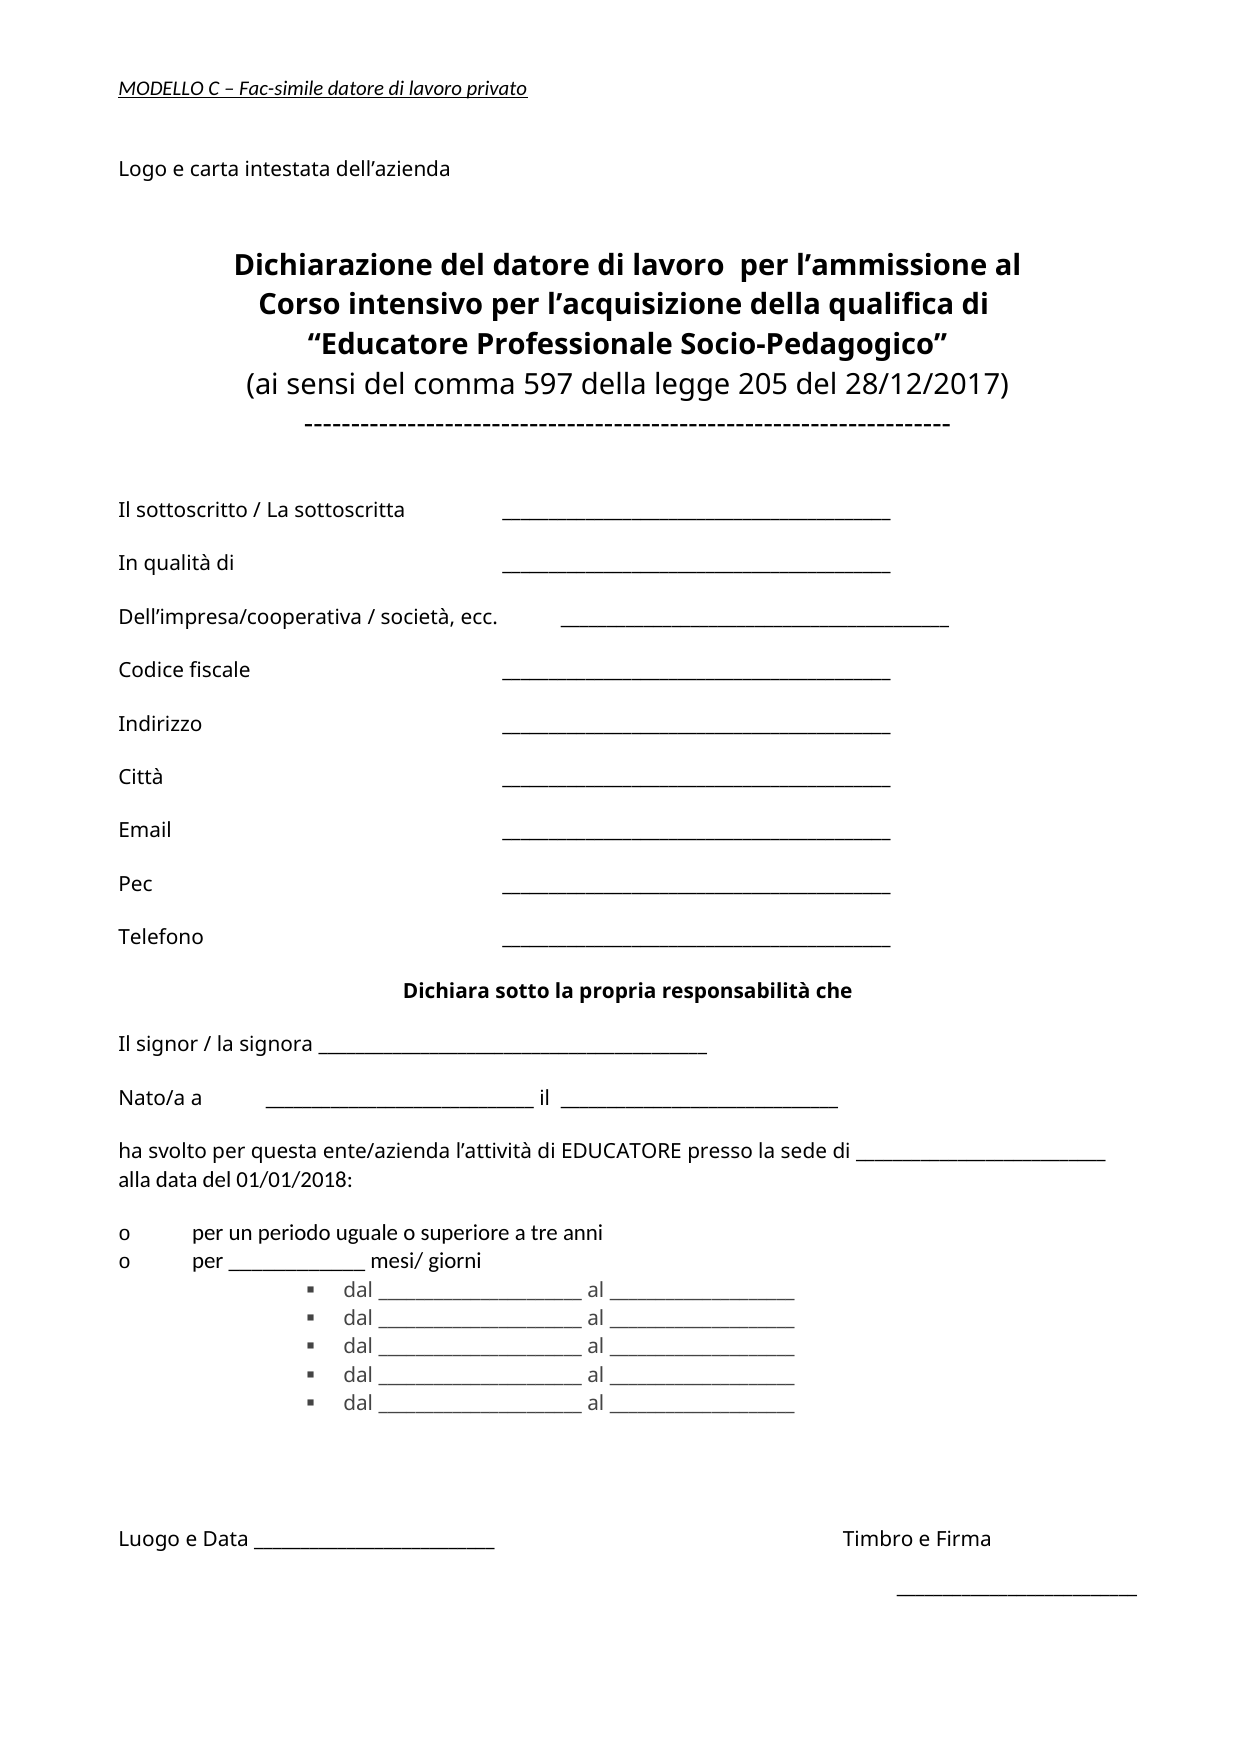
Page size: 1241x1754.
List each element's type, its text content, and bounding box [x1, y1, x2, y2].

text Il signor / la signora __________________________________________ [118, 1029, 1137, 1058]
text In qualità di __________________________________________ [118, 548, 1137, 577]
text Email __________________________________________ [118, 816, 1137, 844]
text Indirizzo __________________________________________ [118, 709, 1137, 737]
list per ____________ mesi/ giorni [118, 1246, 1137, 1275]
list dal ______________________ al ____________________ [306, 1388, 1137, 1417]
text Nato/a a _____________________________ il ______________________________ [118, 1083, 1137, 1111]
text Città __________________________________________ [118, 762, 1137, 791]
text Codice fiscale __________________________________________ [118, 655, 1137, 684]
text Dichiara sotto la propria responsabilità che [118, 976, 1137, 1004]
text Dell’impresa/cooperativa / società, ecc. __________________________________________ [118, 602, 1137, 630]
list dal ______________________ al ____________________ [306, 1332, 1137, 1360]
list dal ______________________ al ____________________ [306, 1360, 1137, 1388]
text Pec __________________________________________ [118, 869, 1137, 897]
text Logo e carta intestata dell’azienda [118, 154, 1137, 182]
list per un periodo uguale o superiore a tre anni [118, 1218, 1137, 1246]
text __________________________ [118, 1572, 1137, 1600]
text Dichiarazione del datore di lavoro per l’ammissione al Corso intensivo per l’acquisizione della qualifica di “Educatore Professionale Socio-Pedagogico” (ai sensi del comma 597 della legge 205 del 28/12/2017) --------------------------------------------------------------------- [118, 244, 1137, 442]
list dal ______________________ al ____________________ [306, 1275, 1137, 1303]
list dal ______________________ al ____________________ [306, 1303, 1137, 1332]
text Telefono __________________________________________ [118, 922, 1137, 951]
text Luogo e Data __________________________ Timbro e Firma [118, 1524, 1137, 1552]
text ha svolto per questa ente/azienda l’attività di EDUCATORE presso la sede di ___________________________ alla data del 01/01/2018: [118, 1136, 1137, 1193]
text Il sottoscritto / La sottoscritta __________________________________________ [118, 495, 1137, 523]
